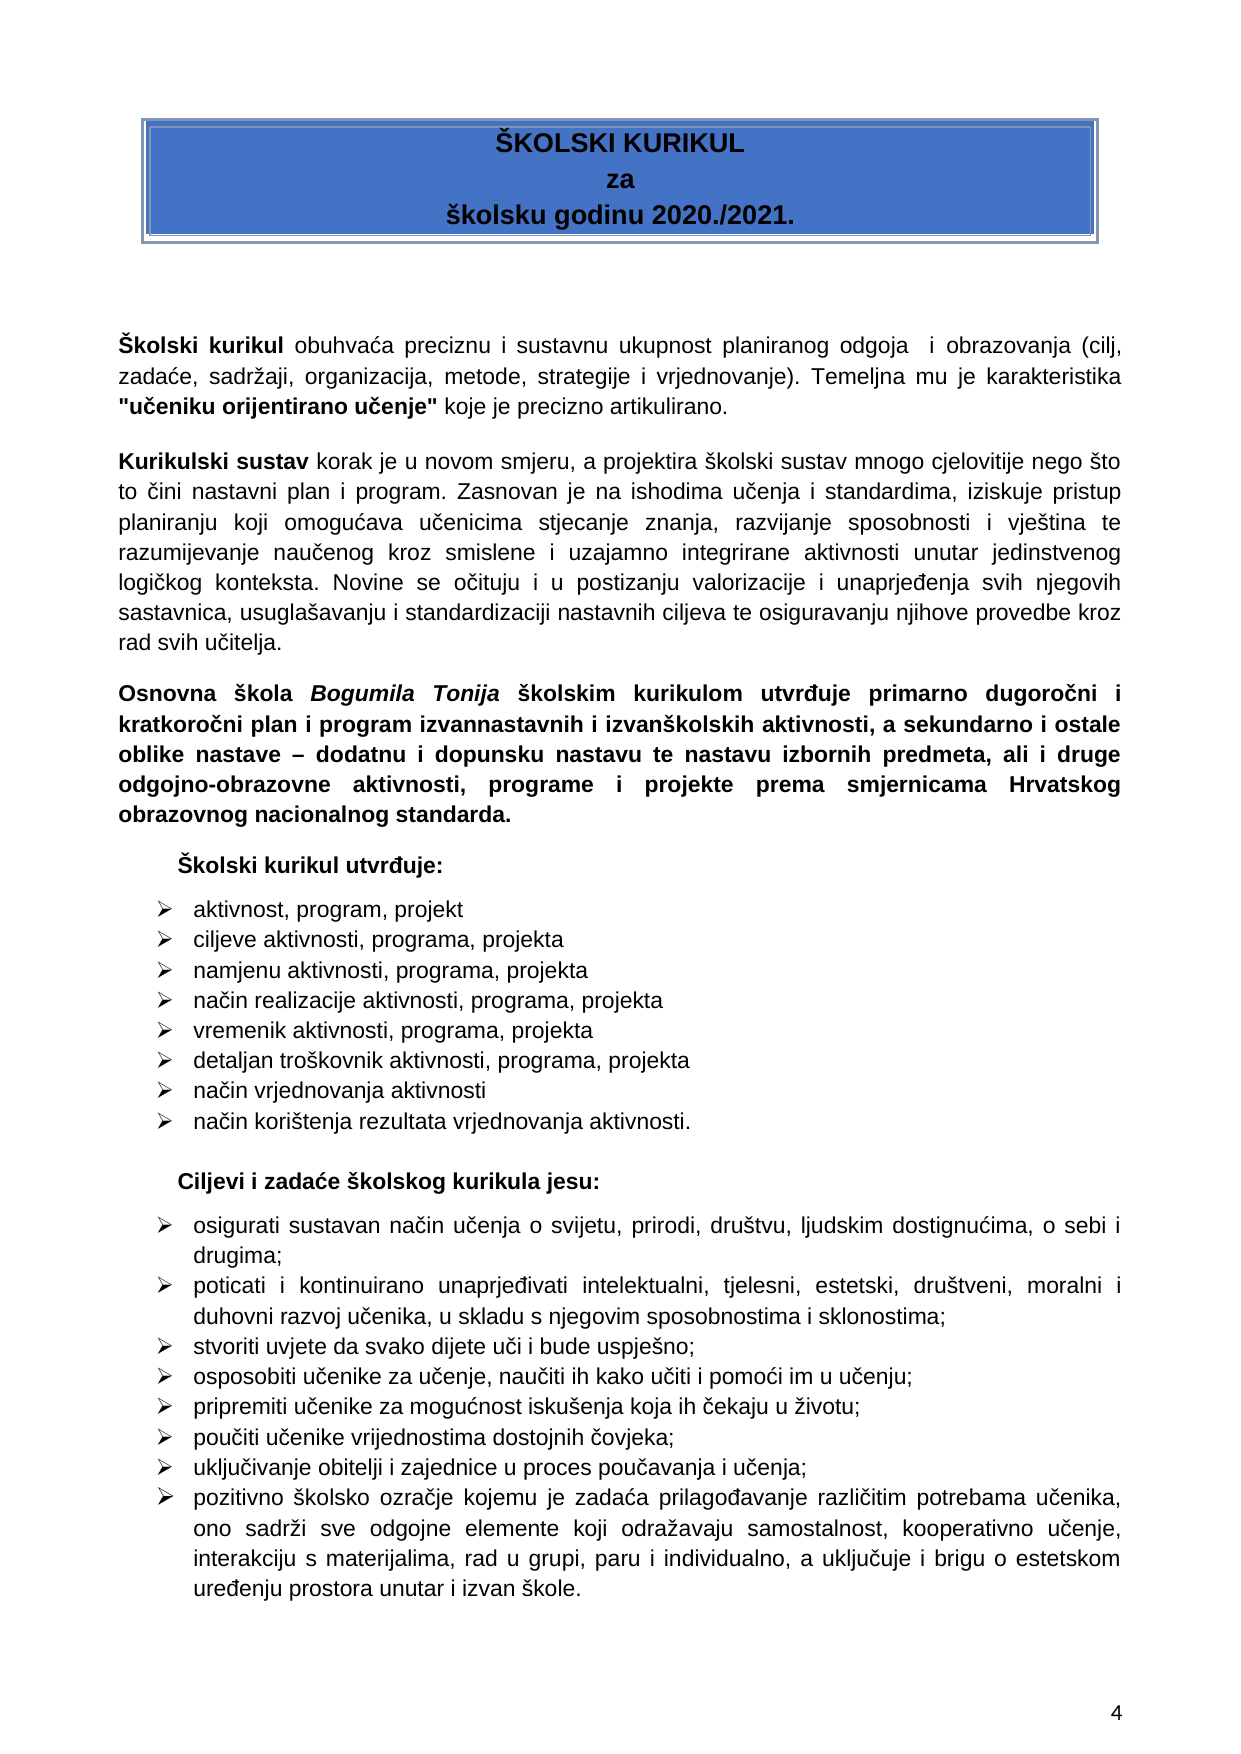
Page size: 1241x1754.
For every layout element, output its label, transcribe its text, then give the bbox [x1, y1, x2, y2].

list poticati i kontinuirano unaprjeđivati intelektualni, tjelesni, estetski, društveni, moralni i duhovni razvoj učenika, u skladu s njegovim sposobnostima i sklonostima; [156, 1272, 1122, 1329]
list pozitivno školsko ozračje kojemu je zadaća prilagođavanje različitim potrebama učenika, ono sadrži sve odgojne elemente koji odražavaju samostalnost, kooperativno učenje, interakciju s materijalima, rad u grupi, paru i individualno, a uključuje i brigu o estetskom uređenju prostora unutar i izvan škole. [156, 1484, 1122, 1601]
list način realizacije aktivnosti, programa, projekta [156, 987, 1122, 1013]
list osigurati sustavan način učenja o svijetu, prirodi, društvu, ljudskim dostignućima, o sebi i drugima; [156, 1212, 1122, 1268]
list poučiti učenike vrijednostima dostojnih čovjeka; [156, 1423, 1122, 1450]
list detaljan troškovnik aktivnosti, programa, projekta [156, 1047, 1122, 1073]
list uključivanje obitelji i zajednice u proces poučavanja i učenja; [156, 1454, 1122, 1480]
list osposobiti učenike za učenje, naučiti ih kako učiti i pomoći im u učenju; [156, 1363, 1122, 1389]
text Osnovna škola Bogumila Tonija školskim kurikulom utvrđuje primarno dugoročni i kratkoročni plan i program izvannastavnih i izvanškolskih aktivnosti, a sekundarno i ostale oblike nastave – dodatnu i dopunsku nastavu te nastavu izbornih predmeta, ali i druge odgojno-obrazovne aktivnosti, programe i projekte prema smjernicama Hrvatskog obrazovnog nacionalnog standarda. [118, 680, 1122, 827]
list način vrjednovanja aktivnosti [156, 1077, 1122, 1104]
list ciljeve aktivnosti, programa, projekta [156, 926, 1122, 953]
text Školski kurikul obuhvaća preciznu i sustavnu ukupnost planiranog odgoja i obrazovanja (cilj, zadaće, sadržaji, organizacija, metode, strategije i vrjednovanje). Temeljna mu je karakteristika "učeniku orijentirano učenje" koje je precizno artikulirano. [118, 332, 1122, 419]
list vremenik aktivnosti, programa, projekta [156, 1017, 1122, 1043]
list pripremiti učenike za mogućnost iskušenja koja ih čekaju u životu; [156, 1393, 1122, 1419]
list namjenu aktivnosti, programa, projekta [156, 957, 1122, 983]
list aktivnost, program, projekt [156, 896, 1122, 922]
list stvoriti uvjete da svako dijete uči i bude uspješno; [156, 1333, 1122, 1359]
list način korištenja rezultata vrjednovanja aktivnosti. [156, 1108, 1122, 1134]
text Kurikulski sustav korak je u novom smjeru, a projektira školski sustav mnogo cjelovitije nego što to čini nastavni plan i program. Zasnovan je na ishodima učenja i standardima, iziskuje pristup planiranju koji omogućava učenicima stjecanje znanja, razvijanje sposobnosti i vještina te razumijevanje naučenog kroz smislene i uzajamno integrirane aktivnosti unutar jedinstvenog logičkog konteksta. Novine se očituju i u postizanju valorizacije i unaprjeđenja svih njegovih sastavnica, usuglašavanju i standardizaciji nastavnih ciljeva te osiguravanju njihove provedbe kroz rad svih učitelja. [118, 448, 1122, 656]
text Ciljevi i zadaće školskog kurikula jesu: [177, 1168, 1122, 1194]
table_header ŠKOLSKI KURIKUL za školsku godinu 2020./2021. [146, 121, 1094, 234]
text Školski kurikul utvrđuje: [177, 852, 1122, 878]
